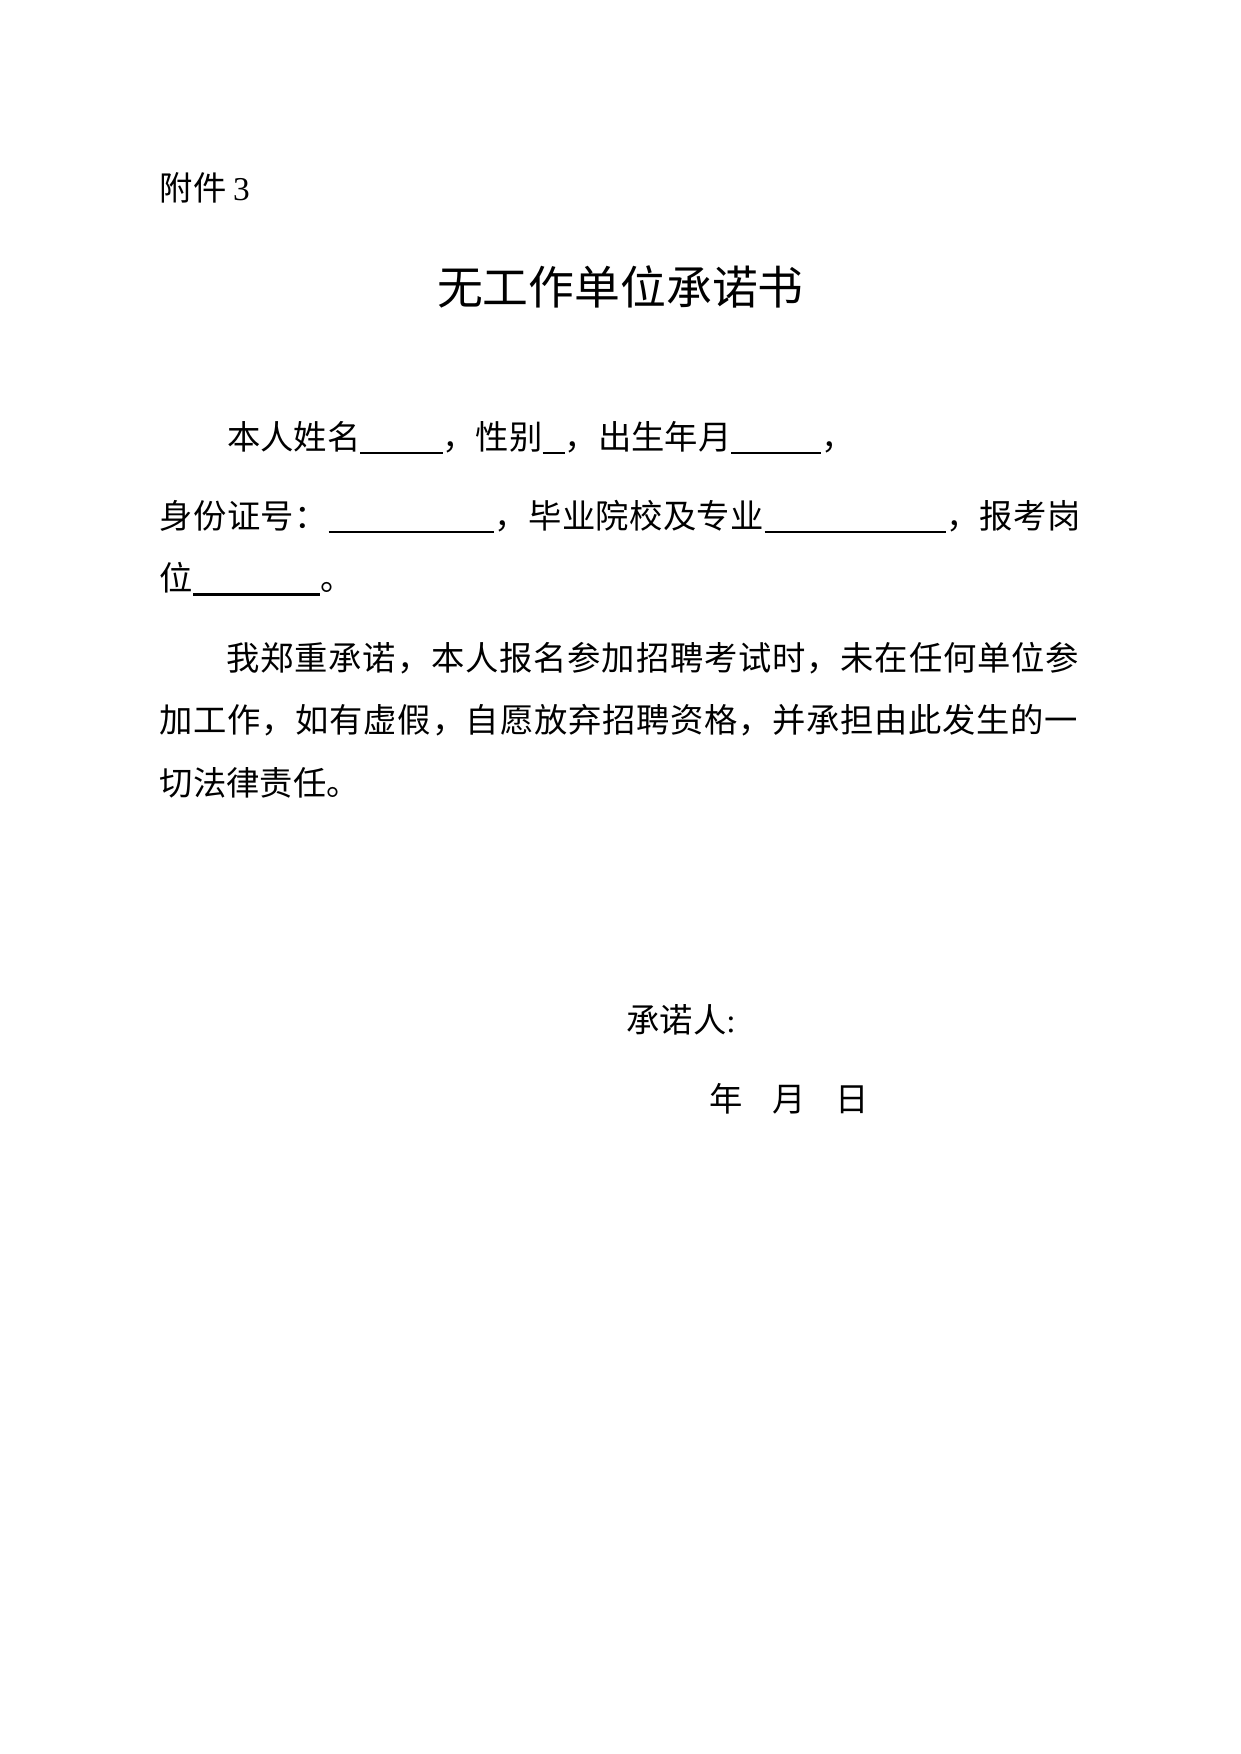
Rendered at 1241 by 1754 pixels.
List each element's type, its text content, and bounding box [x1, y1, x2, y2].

text 无工作单位承诺书 [159, 251, 1081, 317]
text 附件3 [159, 162, 1081, 210]
text 身份证号： ，毕业院校及专业 ，报考岗位 。 [159, 478, 1081, 603]
text 承诺人: [159, 982, 1081, 1045]
text 本人姓名 ，性别 ，出生年月 ， [159, 399, 1081, 462]
text 我郑重承诺，本人报名参加招聘考试时，未在任何单位参加工作，如有虚假，自愿放弃招聘资格，并承担由此发生的一切法律责任。 [159, 620, 1081, 807]
text 年 月 日 [159, 1062, 1081, 1124]
